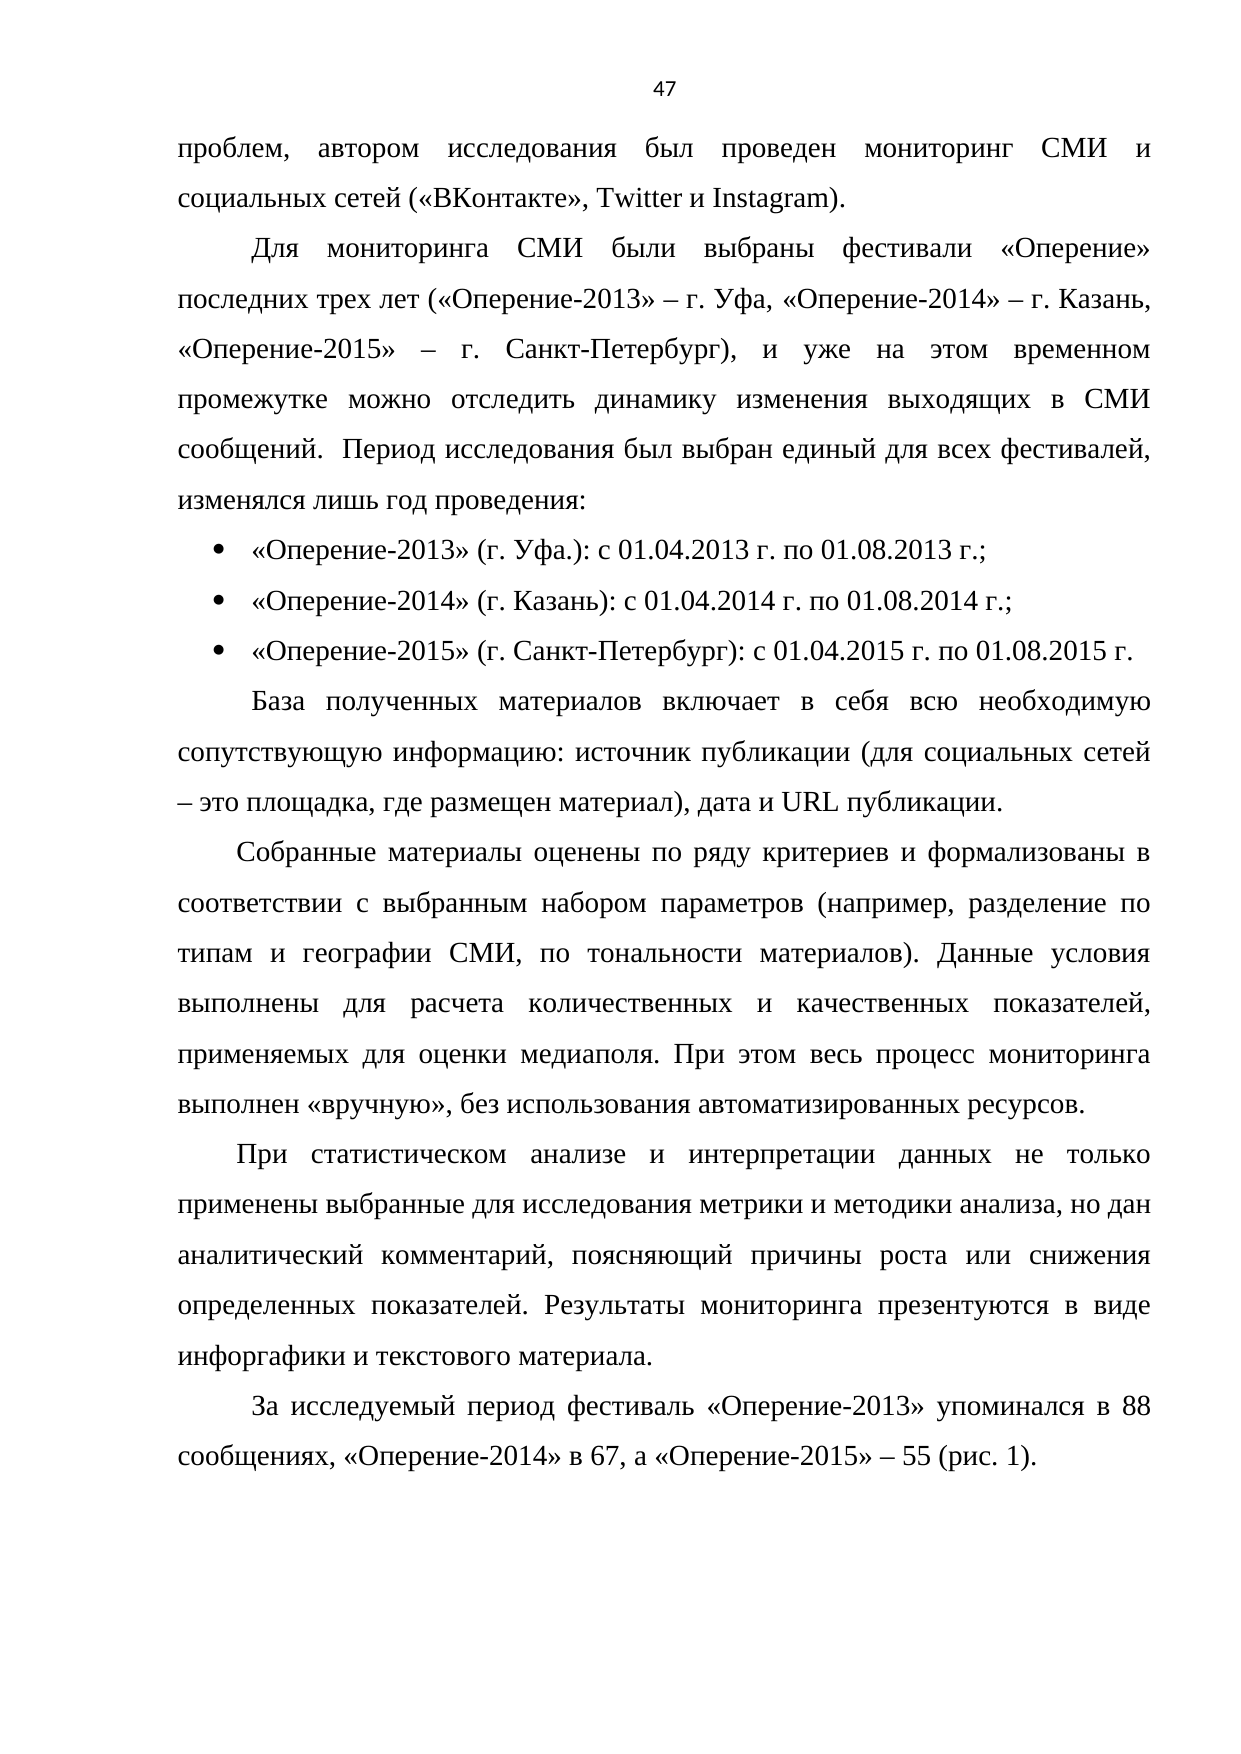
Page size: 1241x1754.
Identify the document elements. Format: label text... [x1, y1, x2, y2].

list «Оперение-2014» (г. Казань): с 01.04.2014 г. по 01.08.2014 г.; [213, 583, 1152, 616]
text Собранные материалы оценены по ряду критериев и формализованы в соответствии с выбранным набором параметров (например, разделение по типам и географии СМИ, по тональности материалов). Данные условия выполнены для расчета количественных и качественных показателей, применяемых для оценки медиаполя. При этом весь процесс мониторинга выполнен «вручную», без использования автоматизированных ресурсов. [177, 834, 1152, 1119]
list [177, 130, 1152, 214]
list Для мониторинга СМИ были выбраны фестивали «Оперение» последних трех лет («Оперение-2013» – г. Уфа, «Оперение-2014» – г. Казань, «Оперение-2015» – г. Санкт-Петербург), и уже на этом временном промежутке можно отследить динамику изменения выходящих в СМИ сообщений. Период исследования был выбран единый для всех фестивалей, изменялся лишь год проведения: [177, 230, 1152, 516]
text При статистическом анализе и интерпретации данных не только применены выбранные для исследования метрики и методики анализа, но дан аналитический комментарий, поясняющий причины роста или снижения определенных показателей. Результаты мониторинга презентуются в виде инфоргафики и текстового материала. [177, 1136, 1152, 1371]
list «Оперение-2015» (г. Санкт-Петербург): с 01.04.2015 г. по 01.08.2015 г. [213, 633, 1152, 667]
list «Оперение-2013» (г. Уфа.): с 01.04.2013 г. по 01.08.2013 г.; [213, 532, 1152, 566]
list За исследуемый период фестиваль «Оперение-2013» упоминался в 88 сообщениях, «Оперение-2014» в 67, а «Оперение-2015» – 55 (рис. 1). [177, 1388, 1152, 1472]
list База полученных материалов включает в себя всю необходимую сопутствующую информацию: источник публикации (для социальных сетей – это площадка, где размещен материал), дата и URL публикации. [177, 683, 1152, 818]
